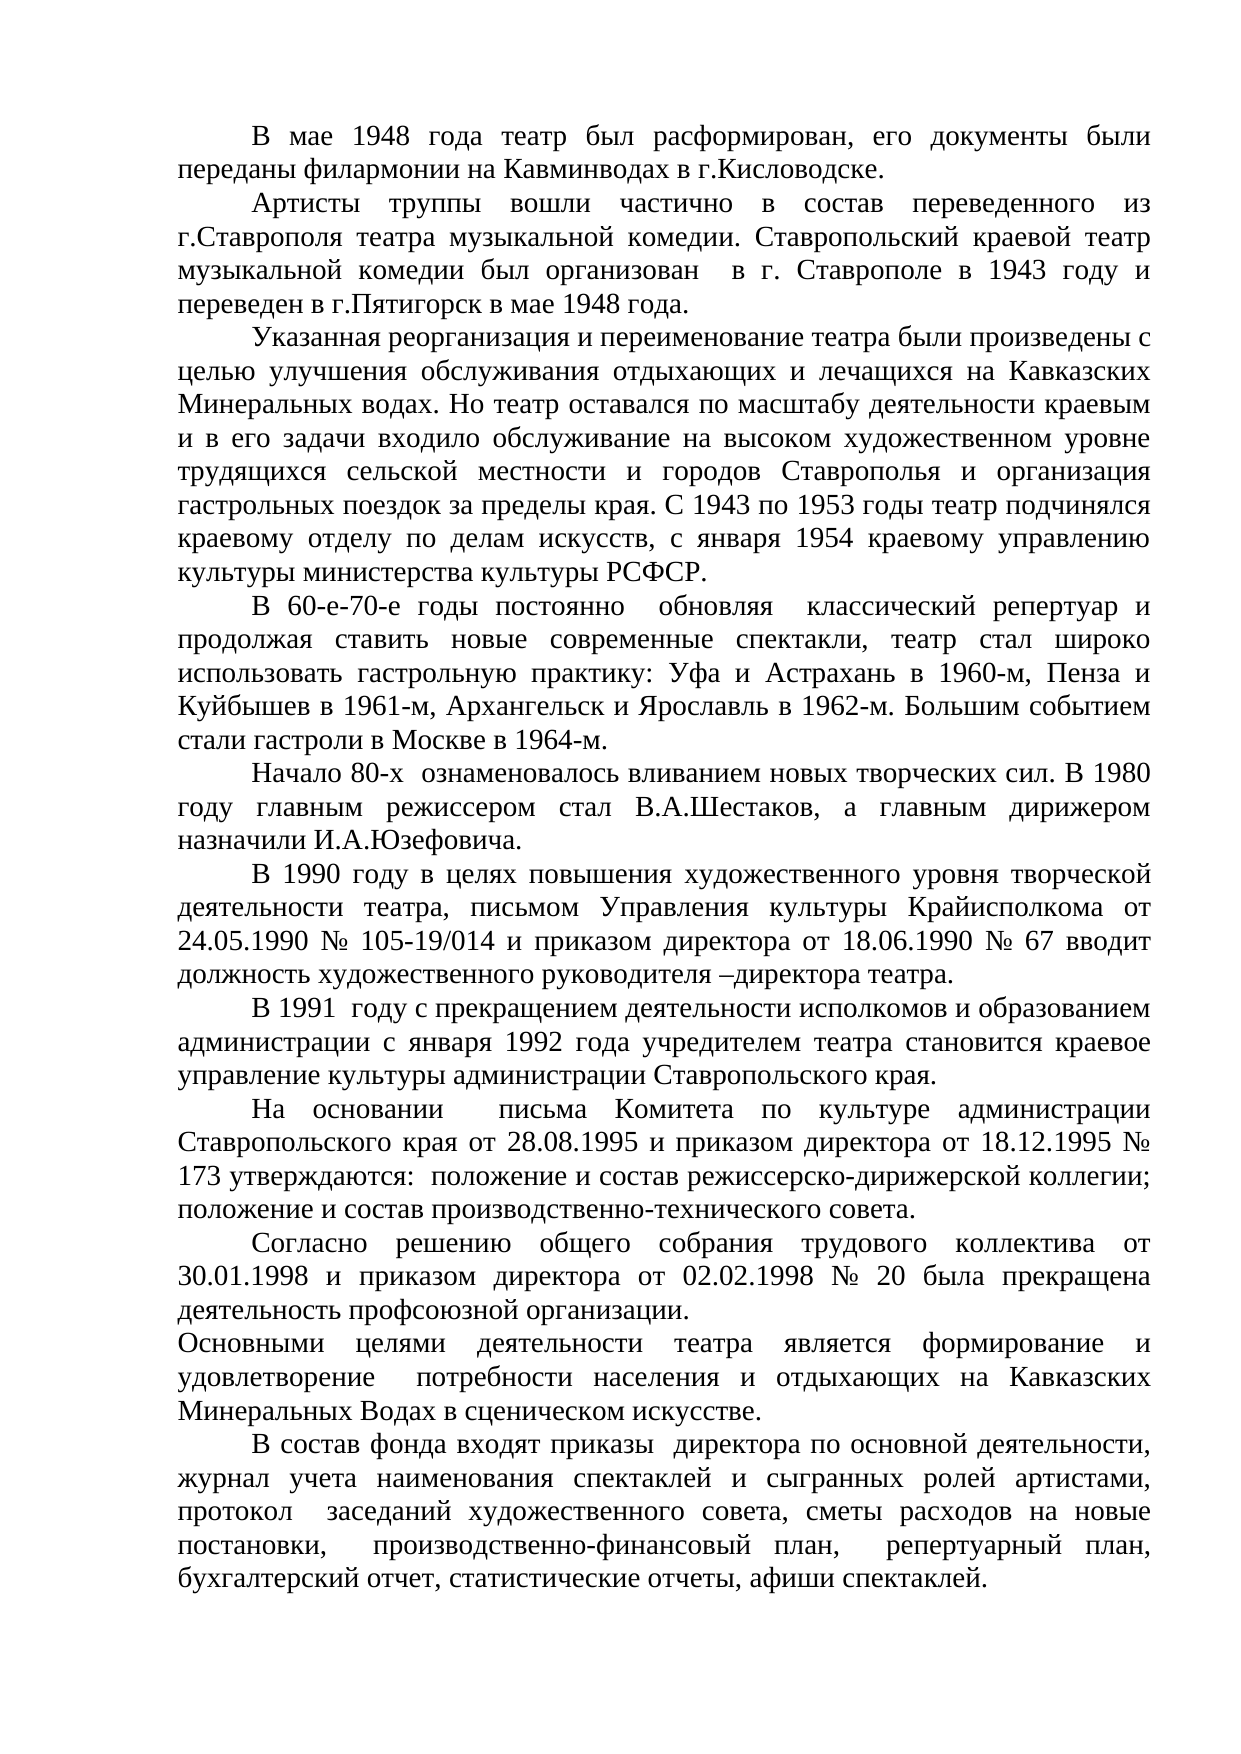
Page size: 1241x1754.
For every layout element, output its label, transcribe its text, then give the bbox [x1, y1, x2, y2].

text Указанная реорганизация и переименование театра были произведены с целью улучшения обслуживания отдыхающих и лечащихся на Кавказских Минеральных водах. Но театр оставался по масштабу деятельности краевым и в его задачи входило обслуживание на высоком художественном уровне трудящихся сельской местности и городов Ставрополья и организация гастрольных поездок за пределы края. С 1943 по 1953 годы театр подчинялся краевому отделу по делам искусств, с января 1954 краевому управлению культуры министерства культуры РСФСР. [177, 319, 1152, 588]
text В 1990 году в целях повышения художественного уровня творческой деятельности театра, письмом Управления культуры Крайисполкома от 24.05.1990 № 105-19/014 и приказом директора от 18.06.1990 № 67 вводит должность художественного руководителя –директора театра. [177, 856, 1152, 990]
text В состав фонда входят приказы директора по основной деятельности, журнал учета наименования спектаклей и сыгранных ролей артистами, протокол заседаний художественного совета, сметы расходов на новые постановки, производственно-финансовый план, репертуарный план, бухгалтерский отчет, статистические отчеты, афиши спектаклей. [177, 1426, 1152, 1594]
text В 1991 году с прекращением деятельности исполкомов и образованием администрации с января 1992 года учредителем театра становится краевое управление культуры администрации Ставропольского края. [177, 990, 1152, 1091]
text На основании письма Комитета по культуре администрации Ставропольского края от 28.08.1995 и приказом директора от 18.12.1995 № 173 утверждаются: положение и состав режиссерско-дирижерской коллегии; положение и состав производственно-технического совета. [177, 1091, 1152, 1225]
text Основными целями деятельности театра является формирование и удовлетворение потребности населения и отдыхающих на Кавказских Минеральных Водах в сценическом искусстве. [177, 1326, 1152, 1426]
text Согласно решению общего собрания трудового коллектива от 30.01.1998 и приказом директора от 02.02.1998 № 20 была прекращена деятельность профсоюзной организации. [177, 1225, 1152, 1326]
text В 60-е-70-е годы постоянно обновляя классический репертуар и продолжая ставить новые современные спектакли, театр стал широко использовать гастрольную практику: Уфа и Астрахань в 1960-м, Пенза и Куйбышев в 1961-м, Архангельск и Ярославль в 1962-м. Большим событием стали гастроли в Москве в 1964-м. [177, 588, 1152, 755]
text Артисты труппы вошли частично в состав переведенного из г.Ставрополя театра музыкальной комедии. Ставропольский краевой театр музыкальной комедии был организован в г. Ставрополе в 1943 году и переведен в г.Пятигорск в мае 1948 года. [177, 185, 1152, 319]
text В мае 1948 года театр был расформирован, его документы были переданы филармонии на Кавминводах в г.Кисловодске. [177, 118, 1152, 185]
text Начало 80-х ознаменовалось вливанием новых творческих сил. В 1980 году главным режиссером стал В.А.Шестаков, а главным дирижером назначили И.А.Юзефовича. [177, 755, 1152, 856]
